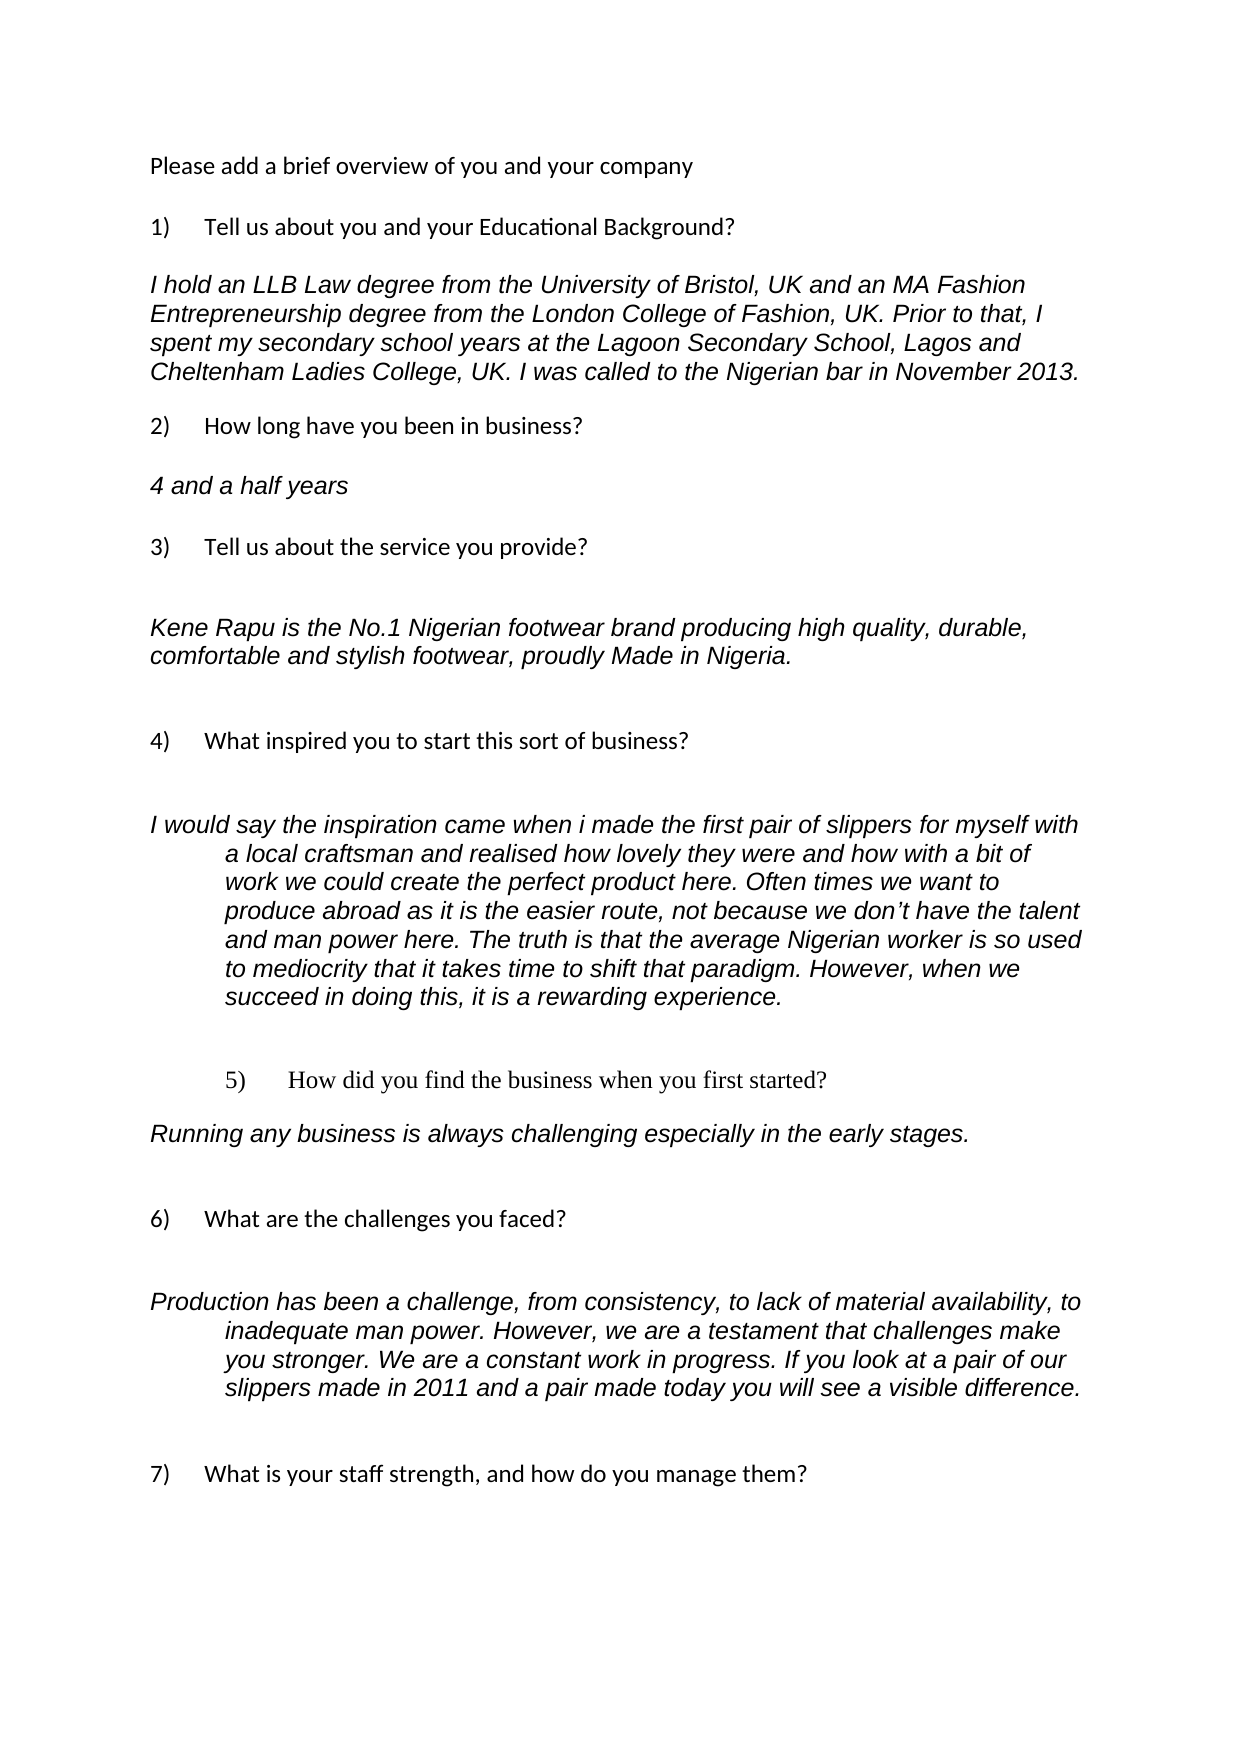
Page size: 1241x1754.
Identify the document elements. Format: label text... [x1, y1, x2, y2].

text 4 and a half years [150, 471, 1090, 500]
text 6) What are the challenges you faced? [150, 1172, 1090, 1233]
text I hold an LLB Law degree from the University of Bristol, UK and an MA Fashion Entrepreneurship degree from the London College of Fashion, UK. Prior to that, I spent my secondary school years at the Lagoon Secondary School, Lagos and Cheltenham Ladies College, UK. I was called to the Nigerian bar in November 2013. [150, 270, 1090, 385]
text 5) How did you find the business when you first started? [150, 1036, 1090, 1094]
text Running any business is always challenging especially in the early stages. [150, 1119, 1090, 1147]
text Kene Rapu is the No.1 Nigerian footwear brand producing high quality, durable, comfortable and stylish footwear, proudly Made in Nigeria. [150, 612, 1090, 670]
text 7) What is your staff strength, and how do you manage them? [150, 1427, 1090, 1488]
text 2) How long have you been in business? [150, 410, 1090, 441]
text 4) What inspired you to start this sort of business? [150, 695, 1090, 756]
text 1) Tell us about you and your Educational Background? [150, 211, 1090, 242]
text Production has been a challenge, from consistency, to lack of material availability, to inadequate man power. However, we are a testament that challenges make you stronger. We are a constant work in progress. If you look at a pair of our slippers made in 2011 and a pair made today you will see a visible difference. [150, 1287, 1090, 1402]
text Please add a brief overview of you and your company [150, 150, 1090, 181]
text I would say the inspiration came when i made the first pair of slippers for myself with a local craftsman and realised how lovely they were and how with a bit of work we could create the perfect product here. Often times we want to produce abroad as it is the easier route, not because we don’t have the talent and man power here. The truth is that the average Nigerian worker is so used to mediocrity that it takes time to shift that paradigm. However, when we succeed in doing this, it is a rewarding experience. [150, 810, 1090, 1011]
text 3) Tell us about the service you provide? [150, 500, 1090, 561]
